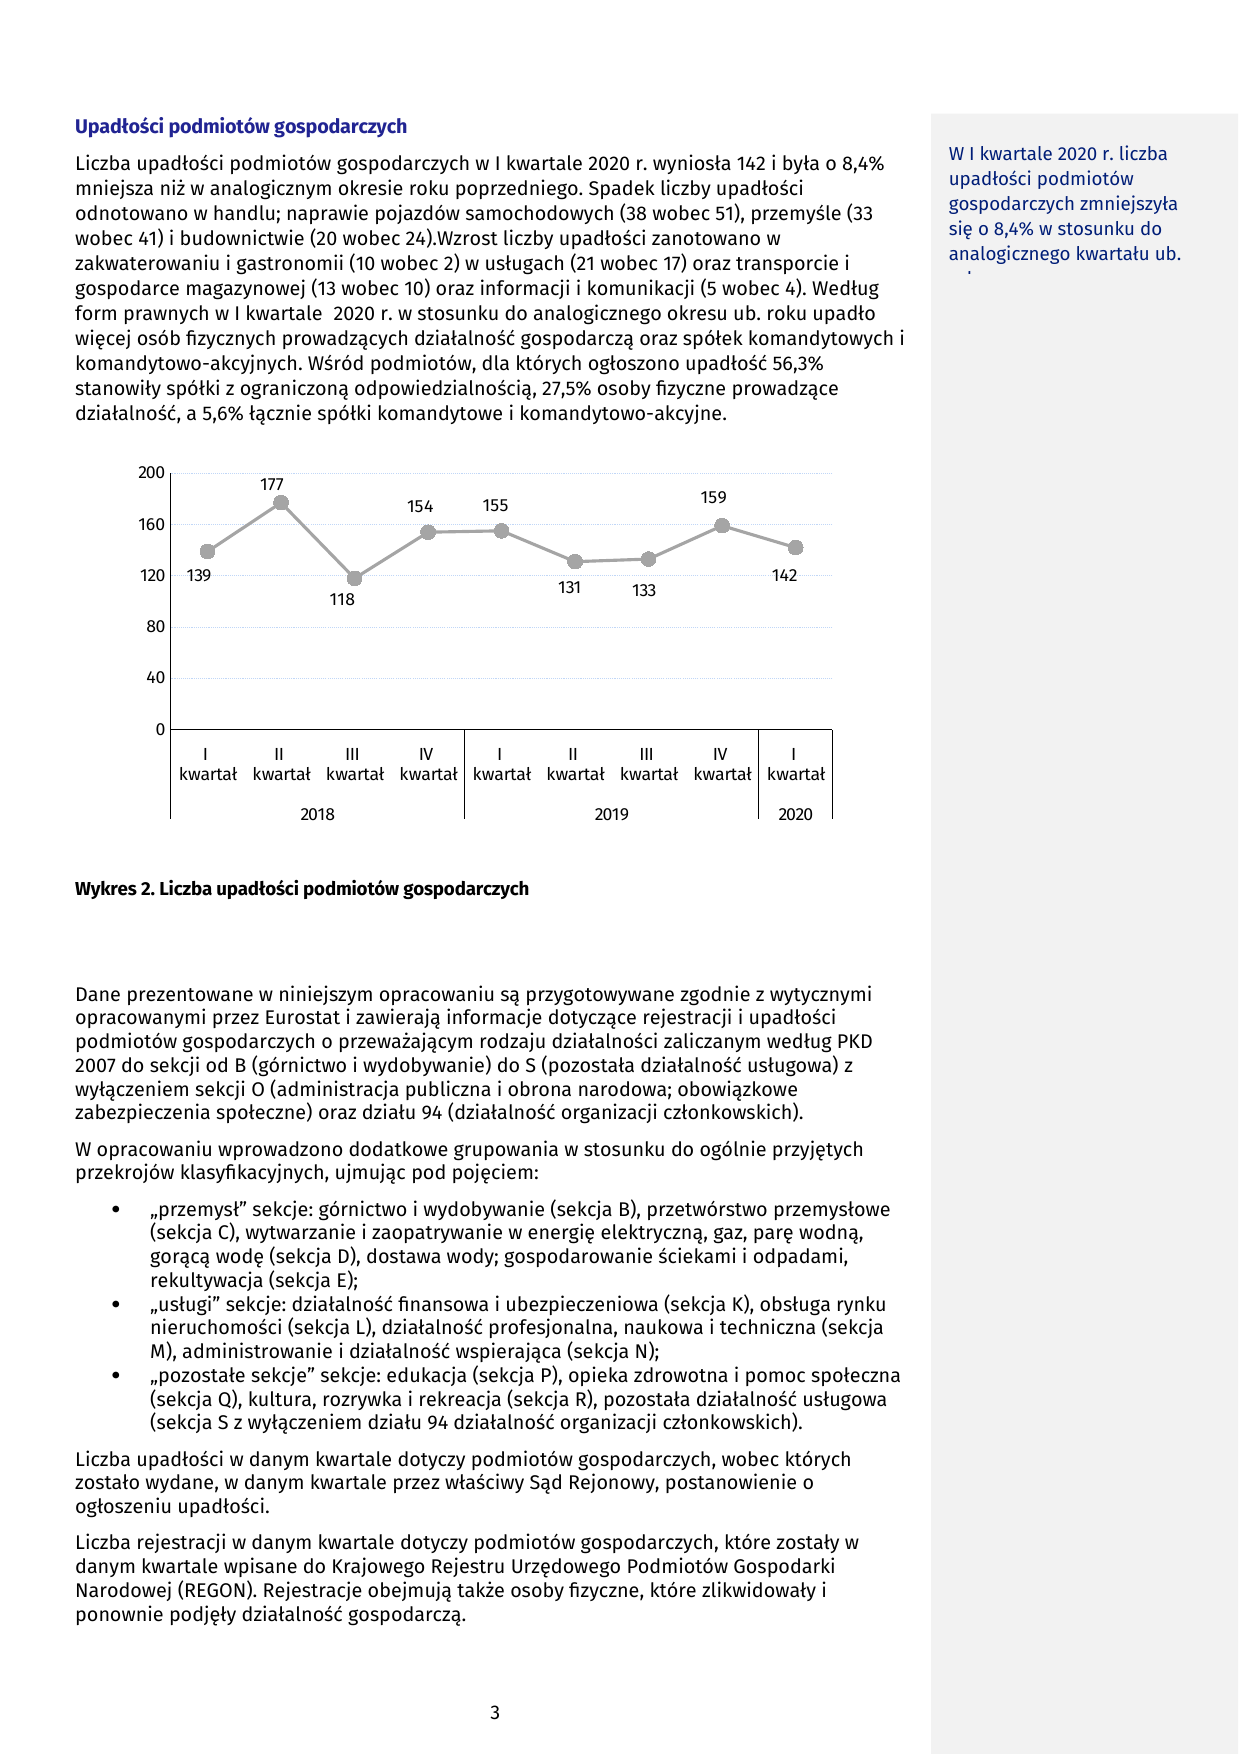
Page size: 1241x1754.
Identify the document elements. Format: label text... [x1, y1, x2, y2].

text Upadłości podmiotów gospodarczych [75, 114, 915, 138]
text Liczba upadłości podmiotów gospodarczych w I kwartale 2020 r. wyniosła 142 i była o 8,4% mniejsza niż w analogicznym okresie roku poprzedniego. Spadek liczby upadłości odnotowano w handlu; naprawie pojazdów samochodowych (38 wobec 51), przemyśle (33 wobec 41) i budownictwie (20 wobec 24).Wzrost liczby upadłości zanotowano w zakwaterowaniu i gastronomii (10 wobec 2) w usługach (21 wobec 17) oraz transporcie i gospodarce magazynowej (13 wobec 10) oraz informacji i komunikacji (5 wobec 4). Według form prawnych w I kwartale 2020 r. w stosunku do analogicznego okresu ub. roku upadło więcej osób fizycznych prowadzących działalność gospodarczą oraz spółek komandytowych i komandytowo-akcyjnych. Wśród podmiotów, dla których ogłoszono upadłość 56,3% stanowiły spółki z ograniczoną odpowiedzialnością, 27,5% osoby fizyczne prowadzące działalność, a 5,6% łącznie spółki komandytowe i komandytowo-akcyjne. [75, 151, 915, 426]
text Liczba rejestracji w danym kwartale dotyczy podmiotów gospodarczych, które zostały w danym kwartale wpisane do Krajowego Rejestru Urzędowego Podmiotów Gospodarki Narodowej (REGON). Rejestracje obejmują także osoby fizyczne, które zlikwidowały i ponownie podjęły działalność gospodarczą. [75, 1531, 915, 1626]
text W opracowaniu wprowadzono dodatkowe grupowania w stosunku do ogólnie przyjętych przekrojów klasyfikacyjnych, ujmując pod pojęciem: [75, 1137, 915, 1185]
list „pozostałe sekcje” sekcje: edukacja (sekcja P), opieka zdrowotna i pomoc społeczna (sekcja Q), kultura, rozrywka i rekreacja (sekcja R), pozostała działalność usługowa (sekcja S z wyłączeniem działu 94 działalność organizacji członkowskich). [112, 1364, 915, 1435]
text Liczba upadłości w danym kwartale dotyczy podmiotów gospodarczych, wobec których zostało wydane, w danym kwartale przez właściwy Sąd Rejonowy, postanowienie o ogłoszeniu upadłości. [75, 1447, 915, 1519]
picture [75, 428, 175, 517]
text Wykres 2. Liczba upadłości podmiotów gospodarczych [75, 875, 915, 900]
text Dane prezentowane w niniejszym opracowaniu są przygotowywane zgodnie z wytycznymi opracowanymi przez Eurostat i zawierają informacje dotyczące rejestracji i upadłości podmiotów gospodarczych o przeważającym rodzaju działalności zaliczanym według PKD 2007 do sekcji od B (górnictwo i wydobywanie) do S (pozostała działalność usługowa) z wyłączeniem sekcji O (administracja publiczna i obrona narodowa; obowiązkowe zabezpieczenia społeczne) oraz działu 94 (działalność organizacji członkowskich). [75, 982, 915, 1125]
list „usługi” sekcje: działalność finansowa i ubezpieczeniowa (sekcja K), obsługa rynku nieruchomości (sekcja L), działalność profesjonalna, naukowa i techniczna (sekcja M), administrowanie i działalność wspierająca (sekcja N); [112, 1292, 915, 1364]
list „przemysł” sekcje: górnictwo i wydobywanie (sekcja B), przetwórstwo przemysłowe (sekcja C), wytwarzanie i zaopatrywanie w energię elektryczną, gaz, parę wodną, gorącą wodę (sekcja D), dostawa wody; gospodarowanie ściekami i odpadami, rekultywacja (sekcja E); [112, 1197, 915, 1292]
